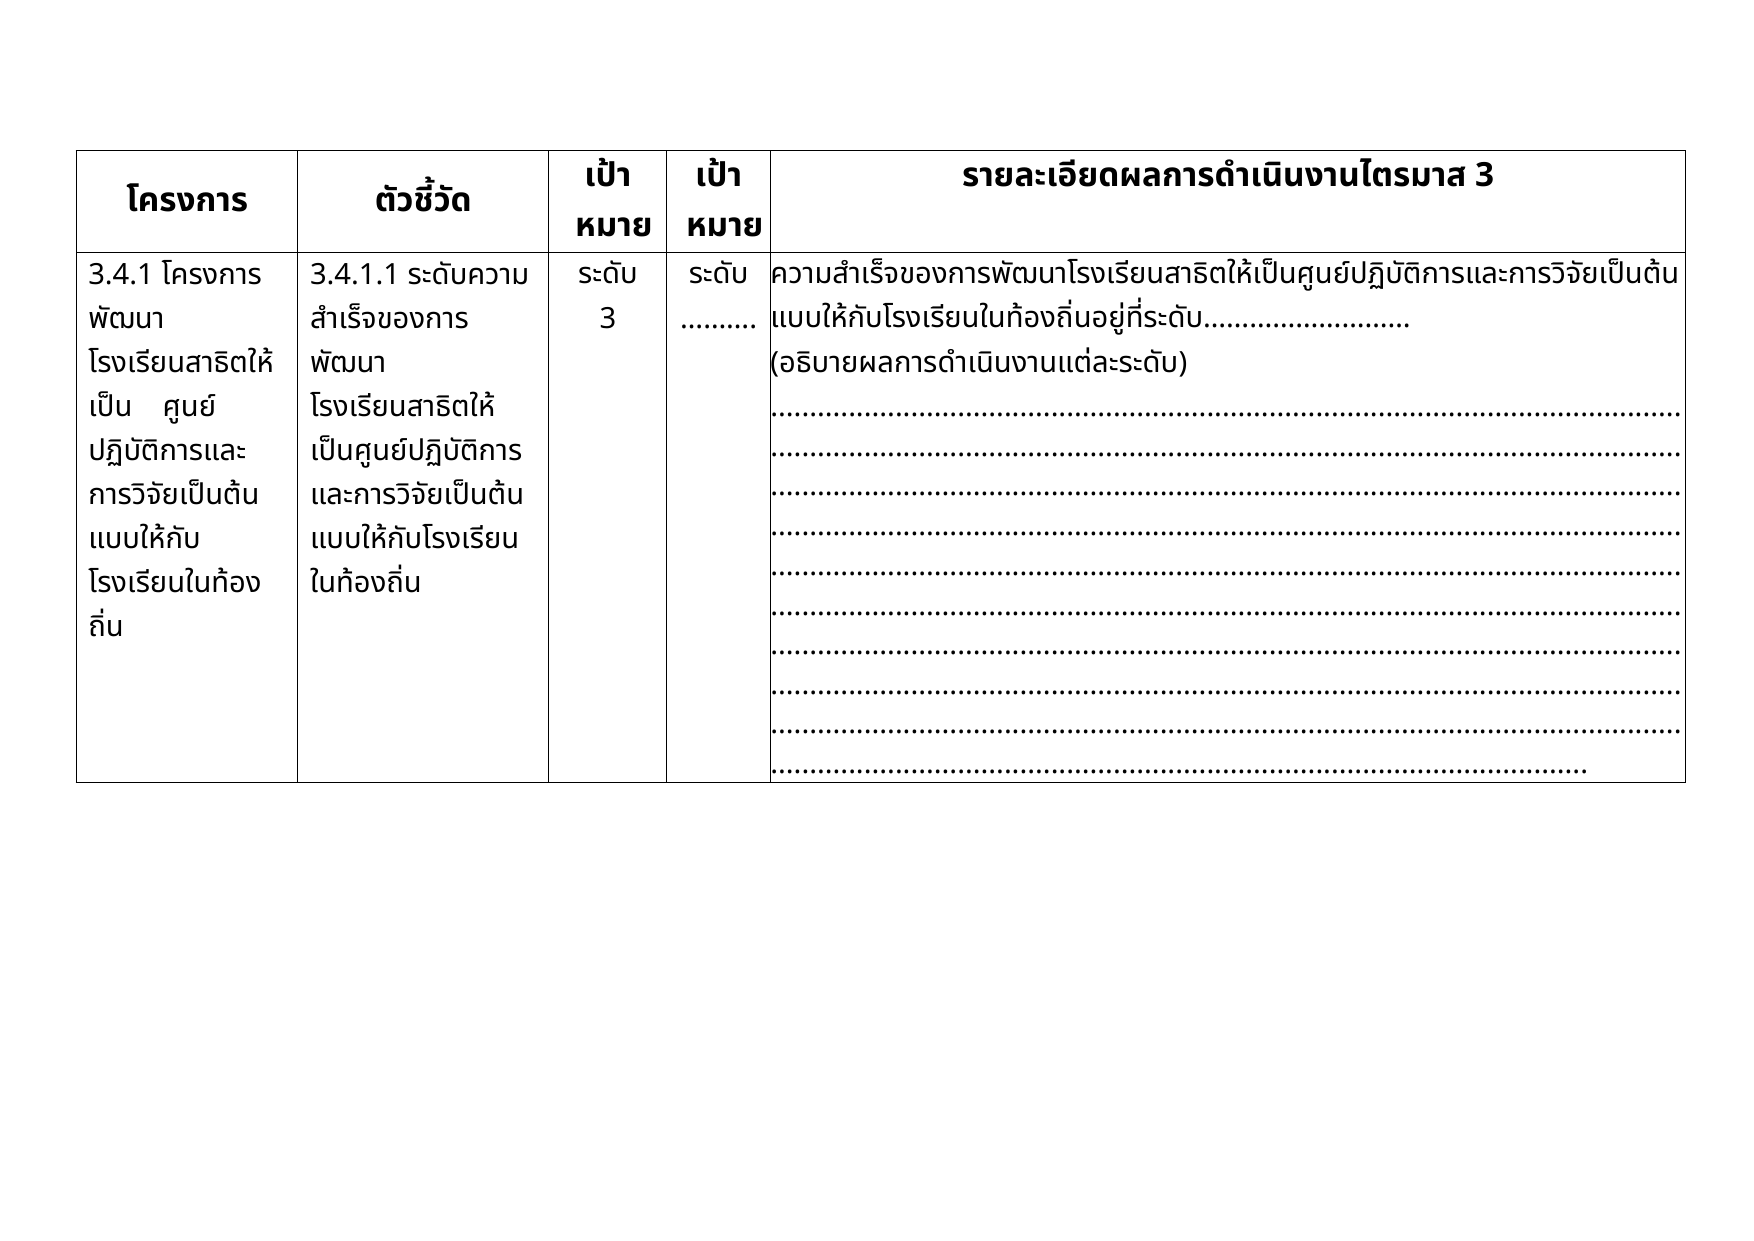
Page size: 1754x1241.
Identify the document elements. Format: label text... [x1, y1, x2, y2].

table_header โครงการ [77, 151, 297, 252]
table_header รายละเอียดผลการดำเนินงานไตรมาส 3 [771, 151, 1685, 252]
table_header เป้าหมาย [549, 151, 666, 252]
table_cell ระดับ ………. [667, 253, 770, 782]
table_cell 3.4.1.1 ระดับความสำเร็จของการพัฒนาโรงเรียนสาธิตให้เป็นศูนย์ปฏิบัติการและการวิจัยเป็นต้นแบบให้กับโรงเรียนในท้องถิ่น [298, 253, 548, 782]
table_cell ความสำเร็จของการพัฒนาโรงเรียนสาธิตให้เป็นศูนย์ปฏิบัติการและการวิจัยเป็นต้นแบบให้กับโรงเรียนในท้องถิ่นอยู่ที่ระดับ……………………… (อธิบายผลการดำเนินงานแต่ละระดับ) ...................................................................................................................................................................................................................................................................................................................................................................................................................................................................................................................................................................................................................................................................................................................................................................................................................................................................................................................................................................................................................................................................................................................................................................................................... [771, 253, 1685, 782]
table_header ตัวชี้วัด [298, 151, 548, 252]
table_header เป้าหมาย [667, 151, 770, 252]
table_cell 3.4.1 โครงการพัฒนาโรงเรียนสาธิตให้เป็น ศูนย์ปฏิบัติการและการวิจัยเป็นต้นแบบให้กับโรงเรียนในท้องถิ่น [77, 253, 297, 782]
table_cell ระดับ 3 [549, 253, 666, 782]
